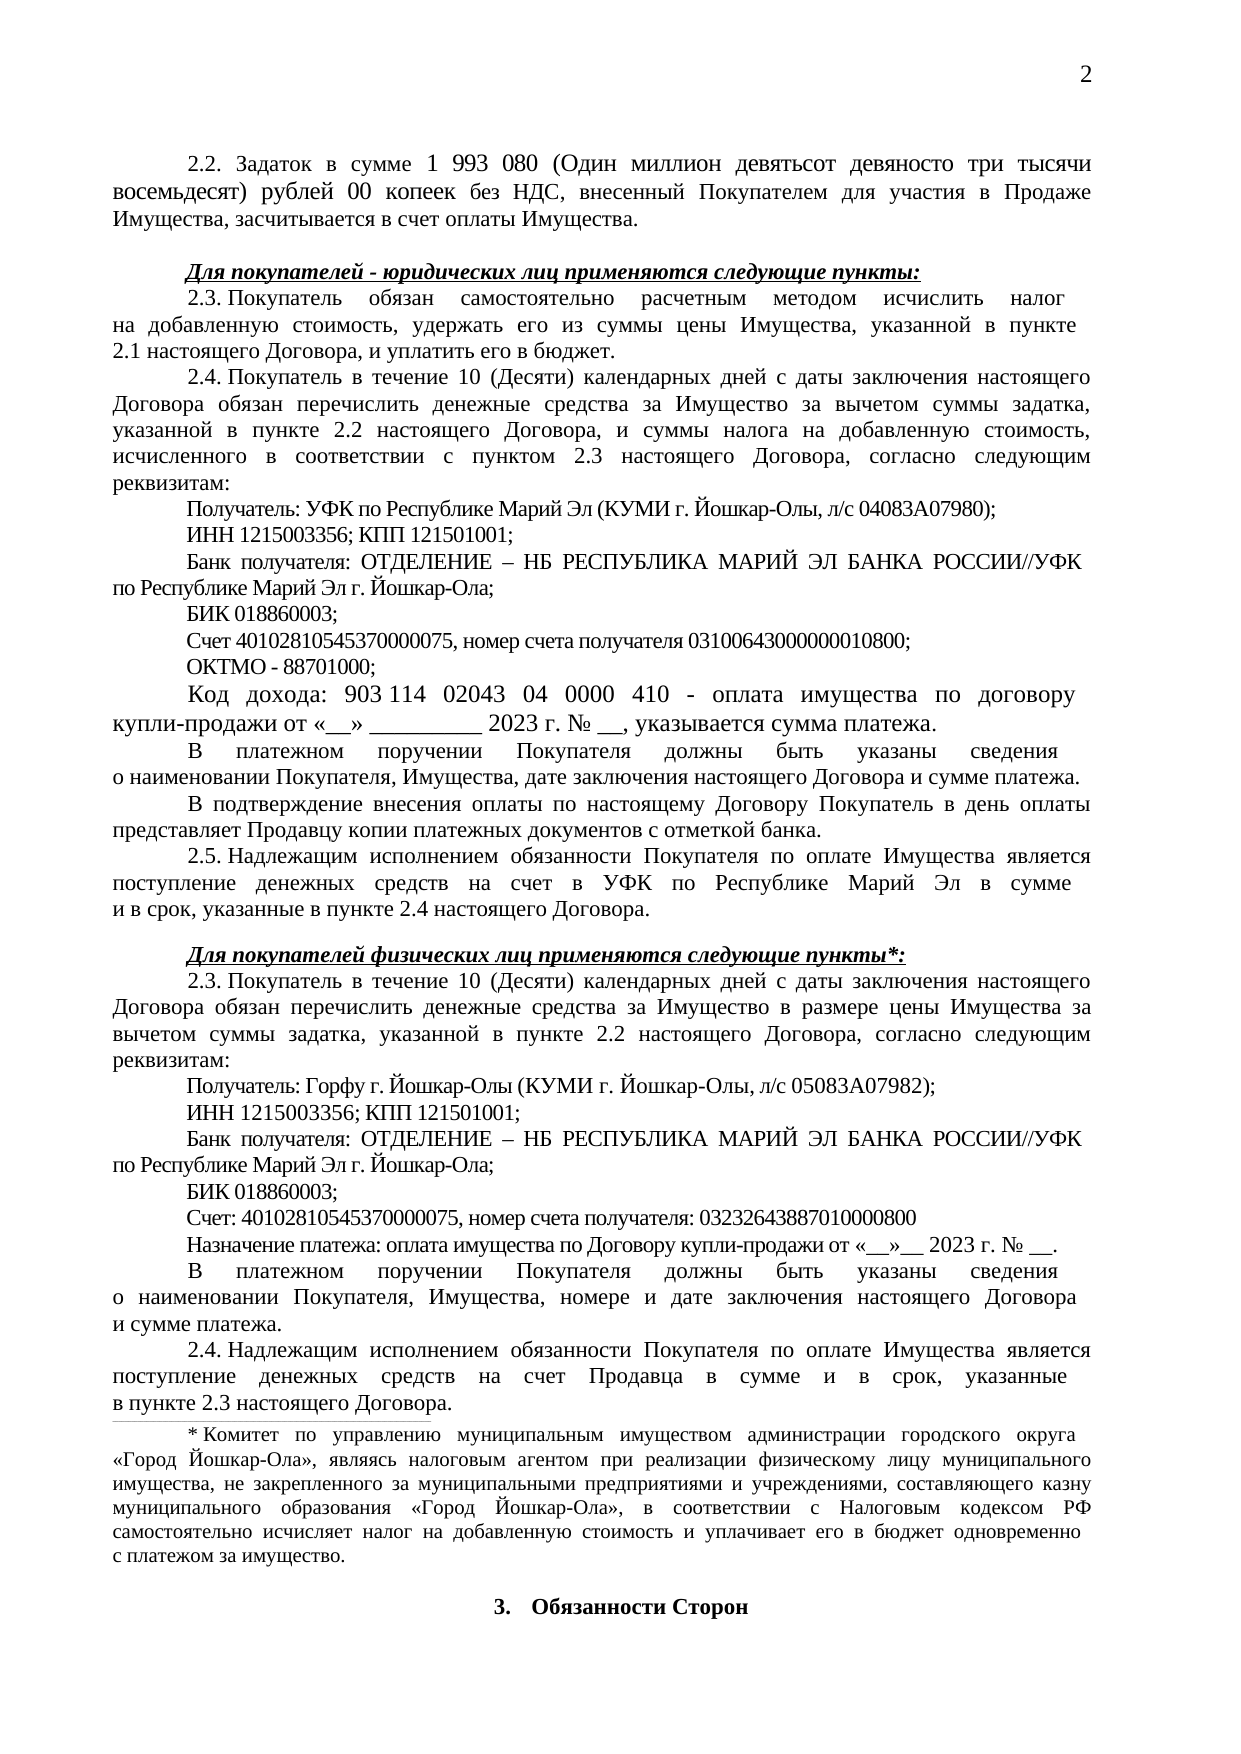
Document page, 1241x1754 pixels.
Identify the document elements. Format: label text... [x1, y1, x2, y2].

text БИК 018860003; [112, 1178, 1092, 1204]
text Банк получателя: ОТДЕЛЕНИЕ – НБ РЕСПУБЛИКА МАРИЙ ЭЛ БАНКА РОССИИ//УФК по Республике Марий Эл г. Йошкар-Ола; [112, 1125, 1092, 1178]
text ОКТМО - 88701000; [112, 653, 1092, 679]
text 2.3. Покупатель обязан самостоятельно расчетным методом исчислить налог на добавленную стоимость, удержать его из суммы цены Имущества, указанной в пункте 2.1 настоящего Договора, и уплатить его в бюджет. [112, 284, 1092, 363]
text ИНН 1215003356; КПП 121501001; [112, 521, 1092, 548]
text 2.4. Надлежащим исполнением обязанности Покупателя по оплате Имущества является поступление денежных средств на счет Продавца в сумме и в срок, указанные в пункте 2.3 настоящего Договора. [112, 1336, 1092, 1415]
text Счет: 40102810545370000075, номер счета получателя: 03232643887010000800 [112, 1204, 1092, 1231]
text 2.2. Задаток в сумме 1 993 080 (Один миллион девятьсот девяносто три тысячи восемьдесят) рублей 00 копеек без НДС, внесенный Покупателем для участия в Продаже Имущества, засчитывается в счет оплаты Имущества. [112, 148, 1092, 232]
text В платежном поручении Покупателя должны быть указаны сведения о наименовании Покупателя, Имущества, номере и дате заключения настоящего Договора и сумме платежа. [112, 1257, 1092, 1336]
text Код дохода: 903 114 02043 04 0000 410 - оплата имущества по договору купли-продажи от «__» _________ 2023 г. № __, указывается сумма платежа. [112, 679, 1092, 737]
text 2.3. Покупатель в течение 10 (Десяти) календарных дней с даты заключения настоящего Договора обязан перечислить денежные средства за Имущество в размере цены Имущества за вычетом суммы задатка, указанной в пункте 2.2 настоящего Договора, согласно следующим реквизитам: [112, 967, 1092, 1072]
text 2.5. Надлежащим исполнением обязанности Покупателя по оплате Имущества является поступление денежных средств на счет в УФК по Республике Марий Эл в сумме и в срок, указанные в пункте 2.4 настоящего Договора. [112, 842, 1092, 922]
text Получатель: УФК по Республике Марий Эл (КУМИ г. Йошкар-Олы, л/с 04083А07980); [112, 495, 1092, 521]
text В подтверждение внесения оплаты по настоящему Договору Покупатель в день оплаты представляет Продавцу копии платежных документов с отметкой банка. [112, 790, 1092, 842]
text ИНН 1215003356; КПП 121501001; [112, 1099, 1092, 1125]
text Счет 40102810545370000075, номер счета получателя 03100643000000010800; [112, 627, 1092, 653]
text 2.4. Покупатель в течение 10 (Десяти) календарных дней с даты заключения настоящего Договора обязан перечислить денежные средства за Имущество за вычетом суммы задатка, указанной в пункте 2.2 настоящего Договора, и суммы налога на добавленную стоимость, исчисленного в соответствии с пунктом 2.3 настоящего Договора, согласно следующим реквизитам: [112, 363, 1092, 495]
list Обязанности Сторон [150, 1593, 1092, 1619]
text Банк получателя: ОТДЕЛЕНИЕ – НБ РЕСПУБЛИКА МАРИЙ ЭЛ БАНКА РОССИИ//УФК по Республике Марий Эл г. Йошкар-Ола; [112, 548, 1092, 601]
text * Комитет по управлению муниципальным имуществом администрации городского округа «Город Йошкар-Ола», являясь налоговым агентом при реализации физическому лицу муниципального имущества, не закрепленного за муниципальными предприятиями и учреждениями, составляющего казну муниципального образования «Город Йошкар-Ола», в соответствии с Налоговым кодексом РФ самостоятельно исчисляет налог на добавленную стоимость и уплачивает его в бюджет одновременно с платежом за имущество. [112, 1422, 1092, 1567]
text Для покупателей - юридических лиц применяются следующие пункты: [112, 258, 1092, 284]
text Назначение платежа: оплата имущества по Договору купли-продажи от «__»__ 2023 г. № __. [112, 1231, 1092, 1257]
text Для покупателей физических лиц применяются следующие пункты*: [112, 941, 1092, 967]
text Получатель: Горфу г. Йошкар-Олы (КУМИ г. Йошкар-Олы, л/с 05083А07982); [112, 1072, 1092, 1099]
text БИК 018860003; [112, 601, 1092, 627]
text В платежном поручении Покупателя должны быть указаны сведения о наименовании Покупателя, Имущества, дате заключения настоящего Договора и сумме платежа. [112, 737, 1092, 790]
